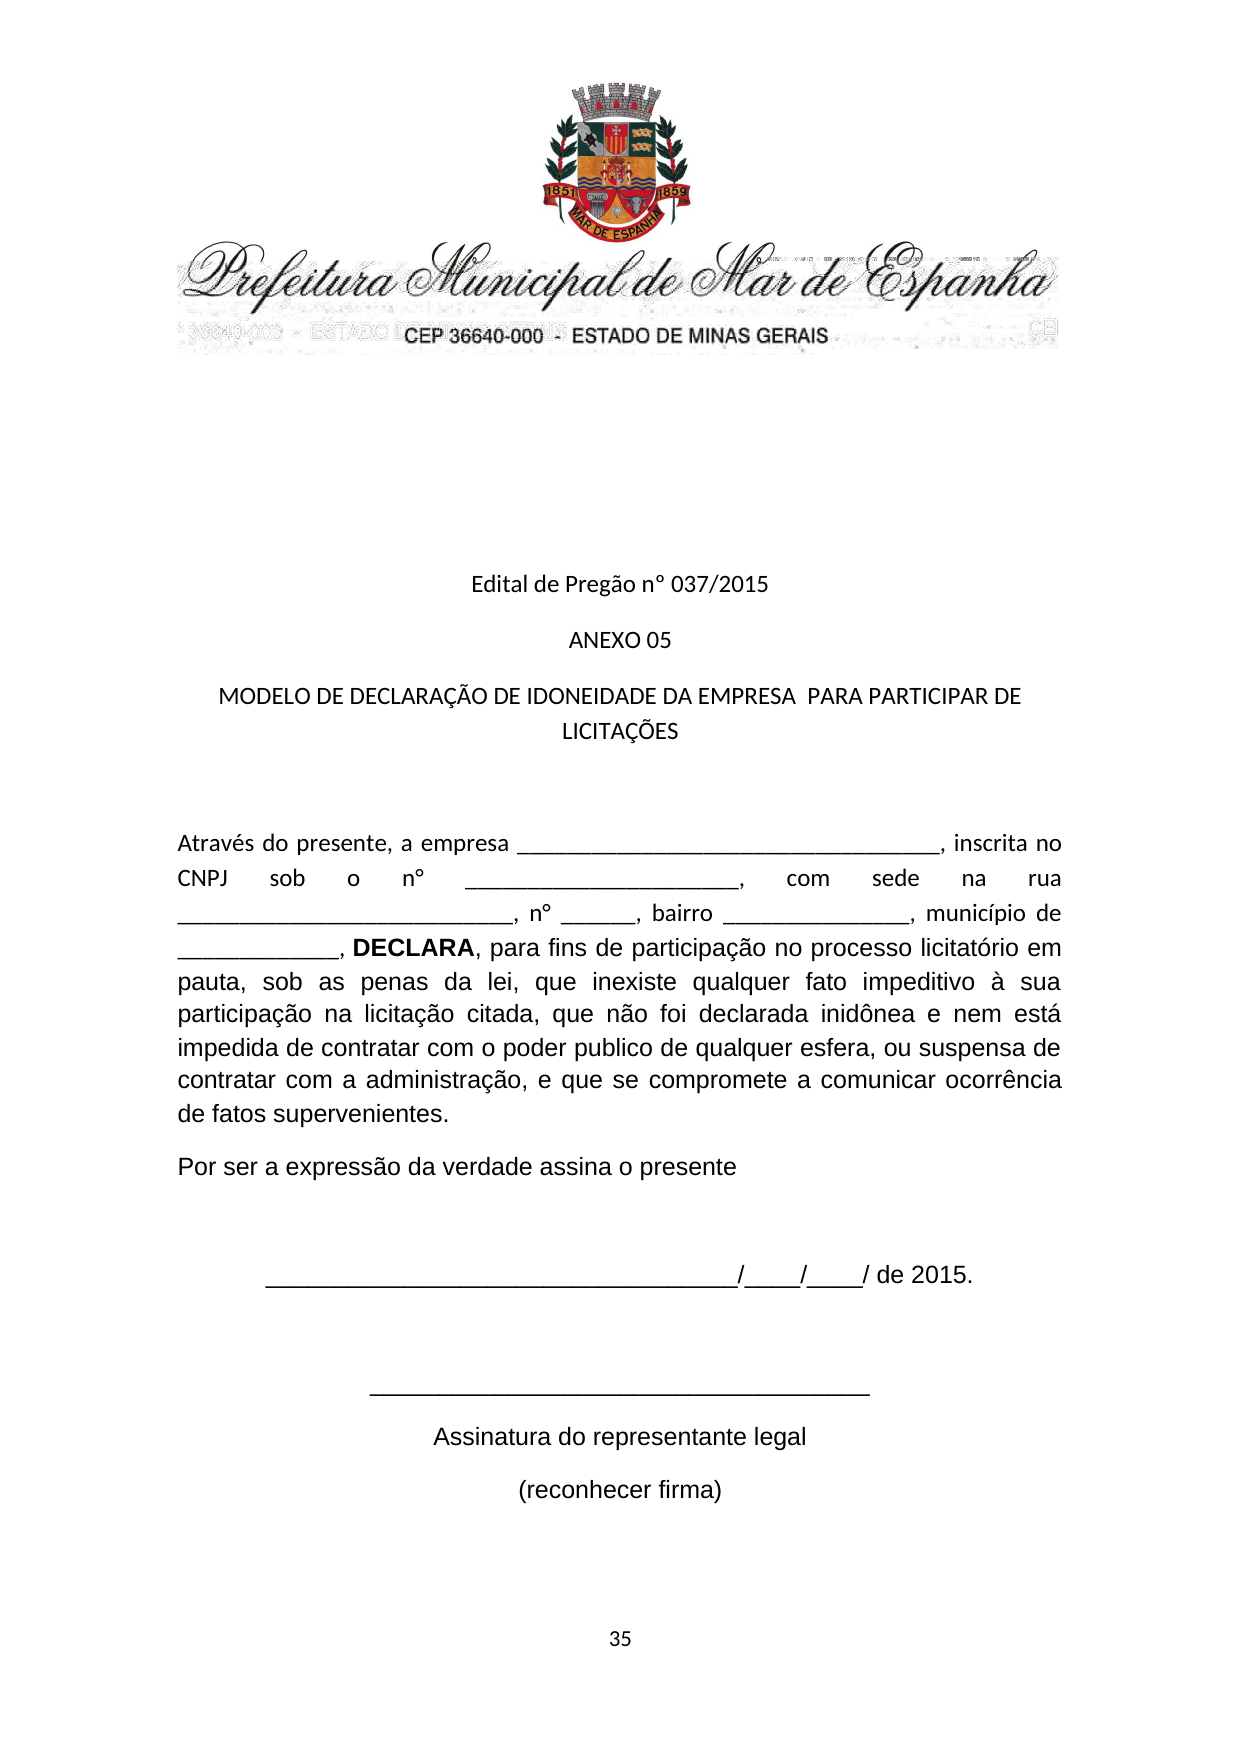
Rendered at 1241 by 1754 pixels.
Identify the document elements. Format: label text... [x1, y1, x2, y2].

text Edital de Pregão nº 037/2015 [177, 568, 1063, 599]
text Através do presente, a empresa __________________________________, inscrita no CNPJ sob o n° ______________________, com sede na rua ___________________________, n° ______, bairro _______________, município de _____________, DECLARA, para fins de participação no processo licitatório em pauta, sob as penas da lei, que inexiste qualquer fato impeditivo à sua participação na licitação citada, que não foi declarada inidônea e nem está impedida de contratar com o poder publico de qualquer esfera, ou suspensa de contratar com a administração, e que se compromete a comunicar ocorrência de fatos supervenientes. [177, 827, 1063, 1127]
text __________________________________/____/____/ de 2015. [177, 1260, 1063, 1289]
text MODELO DE DECLARAÇÃO DE IDONEIDADE DA EMPRESA PARA PARTICIPAR DE LICITAÇÕES [177, 680, 1063, 746]
text ____________________________________ [177, 1368, 1063, 1397]
text Assinatura do representante legal [177, 1422, 1063, 1450]
text Por ser a expressão da verdade assina o presente [177, 1152, 1063, 1181]
text ANEXO 05 [177, 624, 1063, 655]
text (reconhecer firma) [177, 1476, 1063, 1504]
picture [177, 73, 1059, 355]
